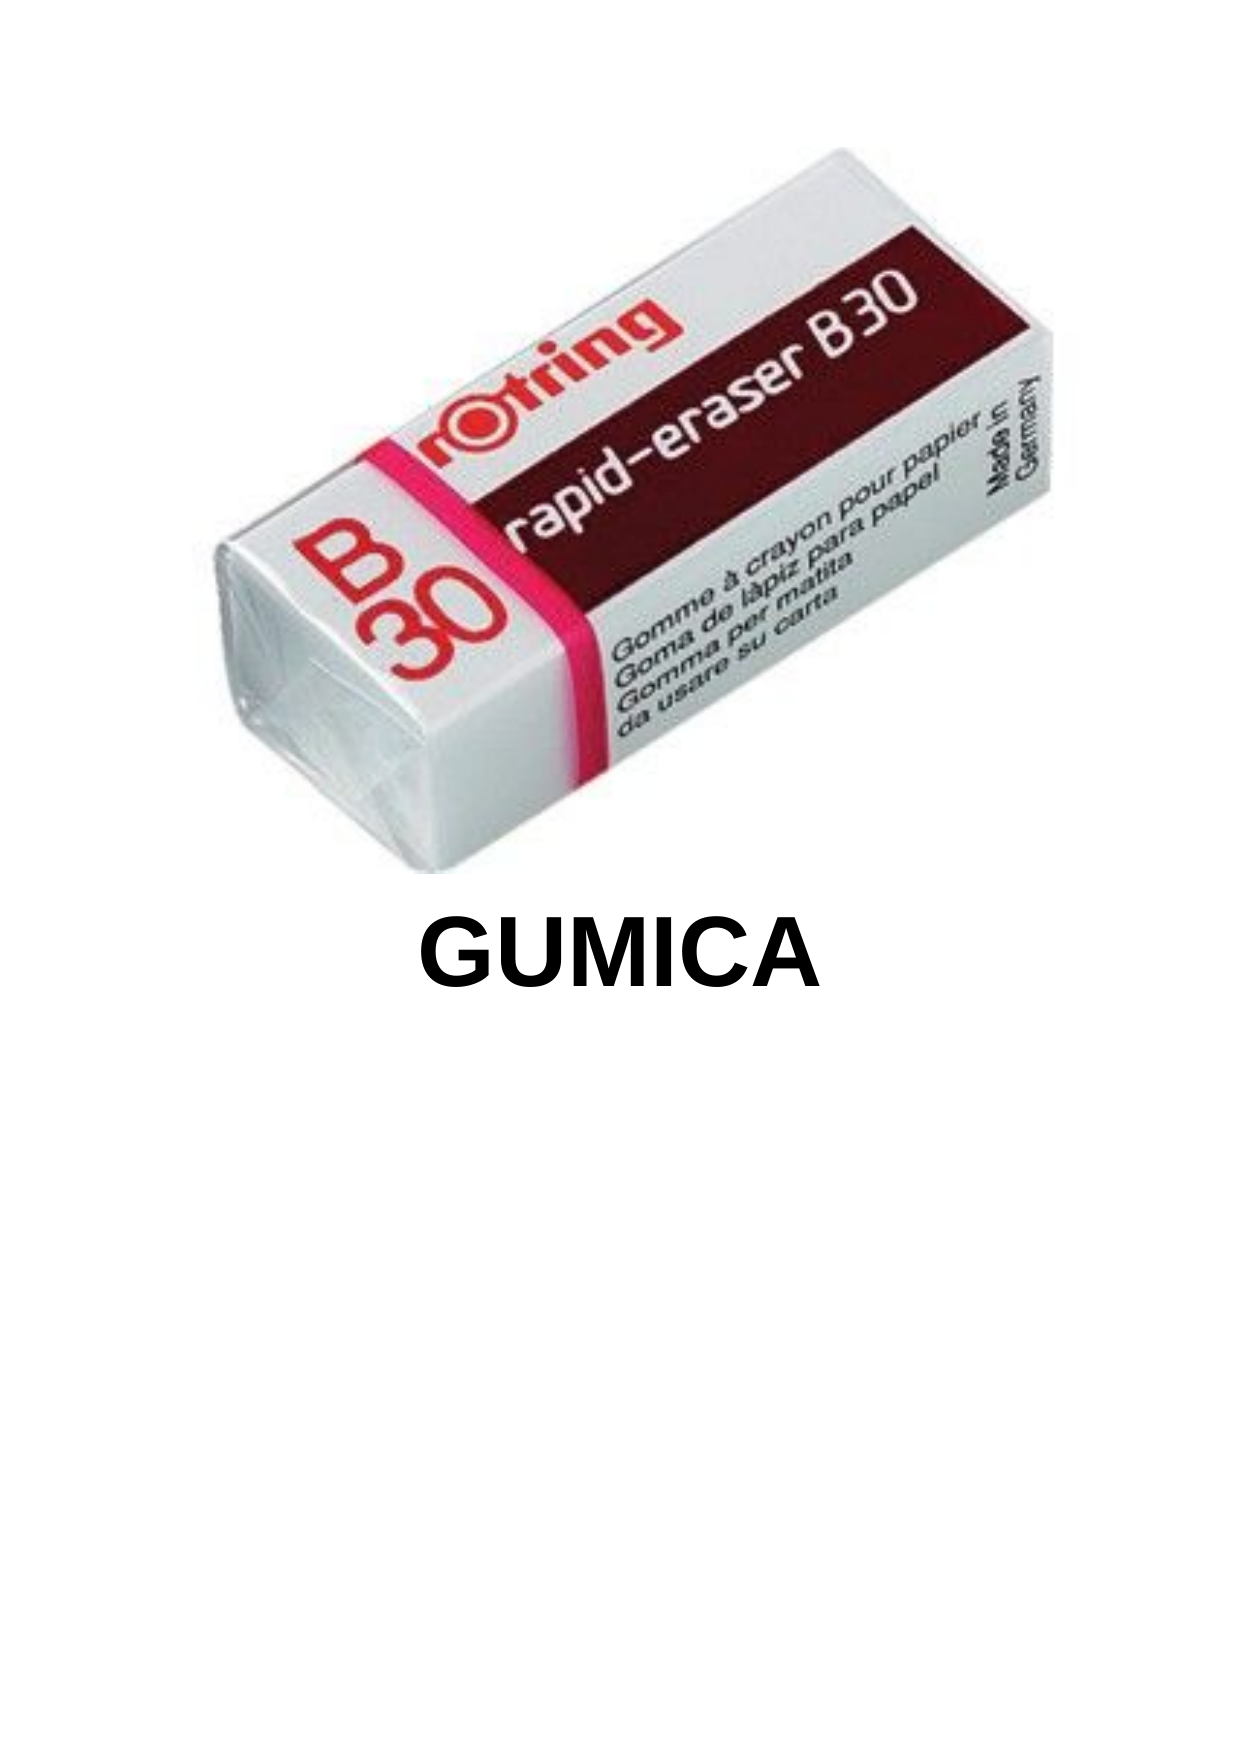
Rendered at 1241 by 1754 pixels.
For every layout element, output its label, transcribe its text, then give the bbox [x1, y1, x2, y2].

picture [147, 147, 1121, 874]
text GUMICA [148, 892, 1093, 1007]
